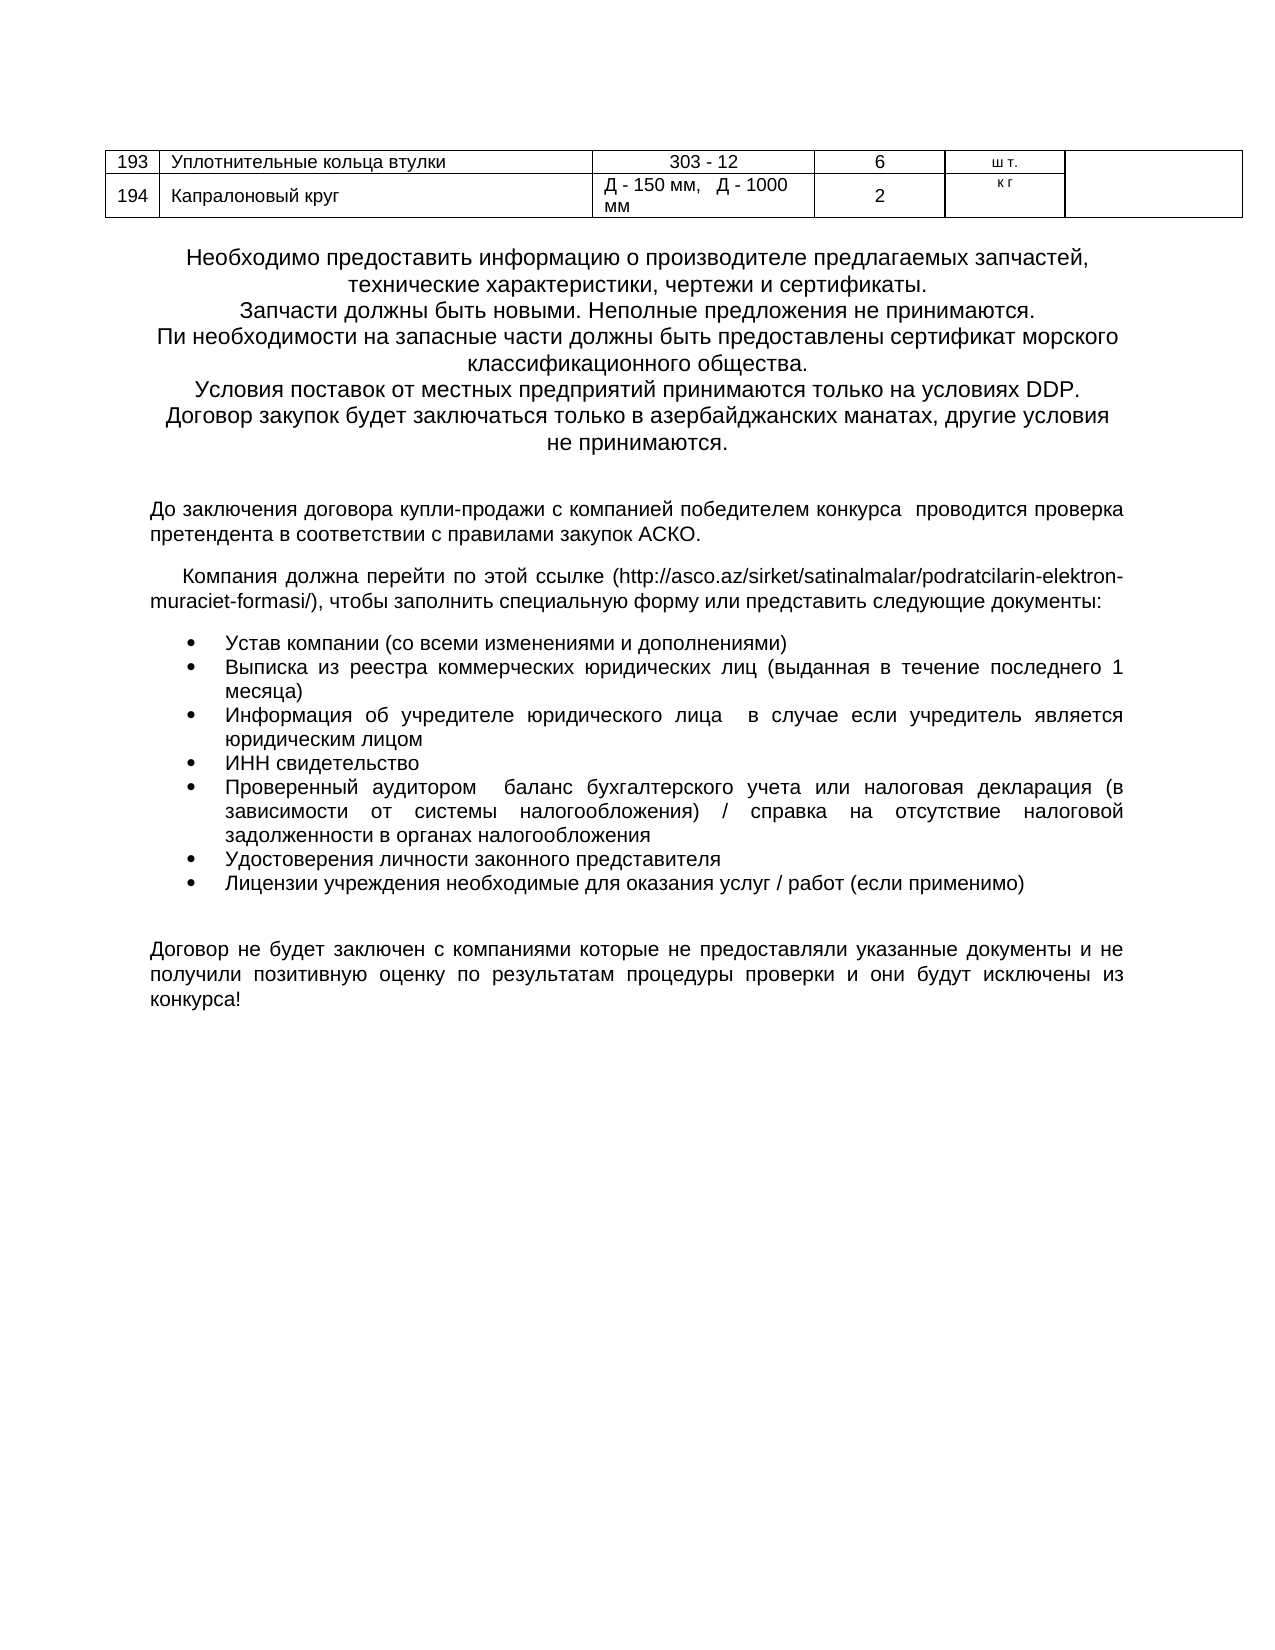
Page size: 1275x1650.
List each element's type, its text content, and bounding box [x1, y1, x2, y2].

list Проверенный аудитором баланс бухгалтерского учета или налоговая декларация (в зависимости от системы налогообложения) / справка на отсутствие налоговой задолженности в органах налогообложения [187, 775, 1125, 847]
list ИНН свидетельство [187, 751, 1125, 775]
table_cell 193 [106, 151, 159, 173]
text Компания должна перейти по этой ссылке (http://asco.az/sirket/satinalmalar/podratcilarin-elektron-muraciet-formasi/), чтобы заполнить специальную форму или представить следующие документы: [150, 564, 1125, 613]
text До заключения договора купли-продажи с компанией победителем конкурса проводится проверка претендента в соответствии с правилами закупок АСКО. [150, 497, 1125, 546]
list Удостоверения личности законного представителя [187, 847, 1125, 871]
text Договор не будет заключен с компаниями которые не предоставляли указанные документы и не получили позитивную оценку по результатам процедуры проверки и они будут исключены из конкурса! [150, 937, 1125, 1011]
text Условия поставок от местных предприятий принимаются только на условиях DDP. Договор закупок будет заключаться только в азербайджанских манатах, другие условия не принимаются. [150, 376, 1125, 455]
table_cell 303 - 12 [593, 151, 814, 173]
table_cell к г [946, 174, 1064, 217]
text Пи необходимости на запасные части должны быть предоставлены сертификат морского классификационного общества. [150, 323, 1125, 376]
table_cell ш т. [946, 151, 1064, 173]
list Информация об учредителе юридического лица в случае если учредитель является юридическим лицом [187, 703, 1125, 751]
table_cell Капралоновый круг [160, 174, 592, 217]
table_cell 2 [815, 174, 944, 217]
text Необходимо предоставить информацию о производителе предлагаемых запчастей, технические характеристики, чертежи и сертификаты. [150, 244, 1125, 297]
text Запчасти должны быть новыми. Неполные предложения не принимаются. [150, 297, 1125, 323]
list Устав компании (со всеми изменениями и дополнениями) [187, 631, 1125, 654]
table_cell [160, 151, 592, 173]
list Лицензии учреждения необходимые для оказания услуг / работ (если применимо) [187, 871, 1125, 895]
table_cell 6 [815, 151, 944, 173]
table_cell Д - 150 мм, Д - 1000 мм [593, 174, 814, 217]
table_cell 194 [106, 174, 159, 217]
list Выписка из реестра коммерческих юридических лиц (выданная в течение последнего 1 месяца) [187, 654, 1125, 703]
